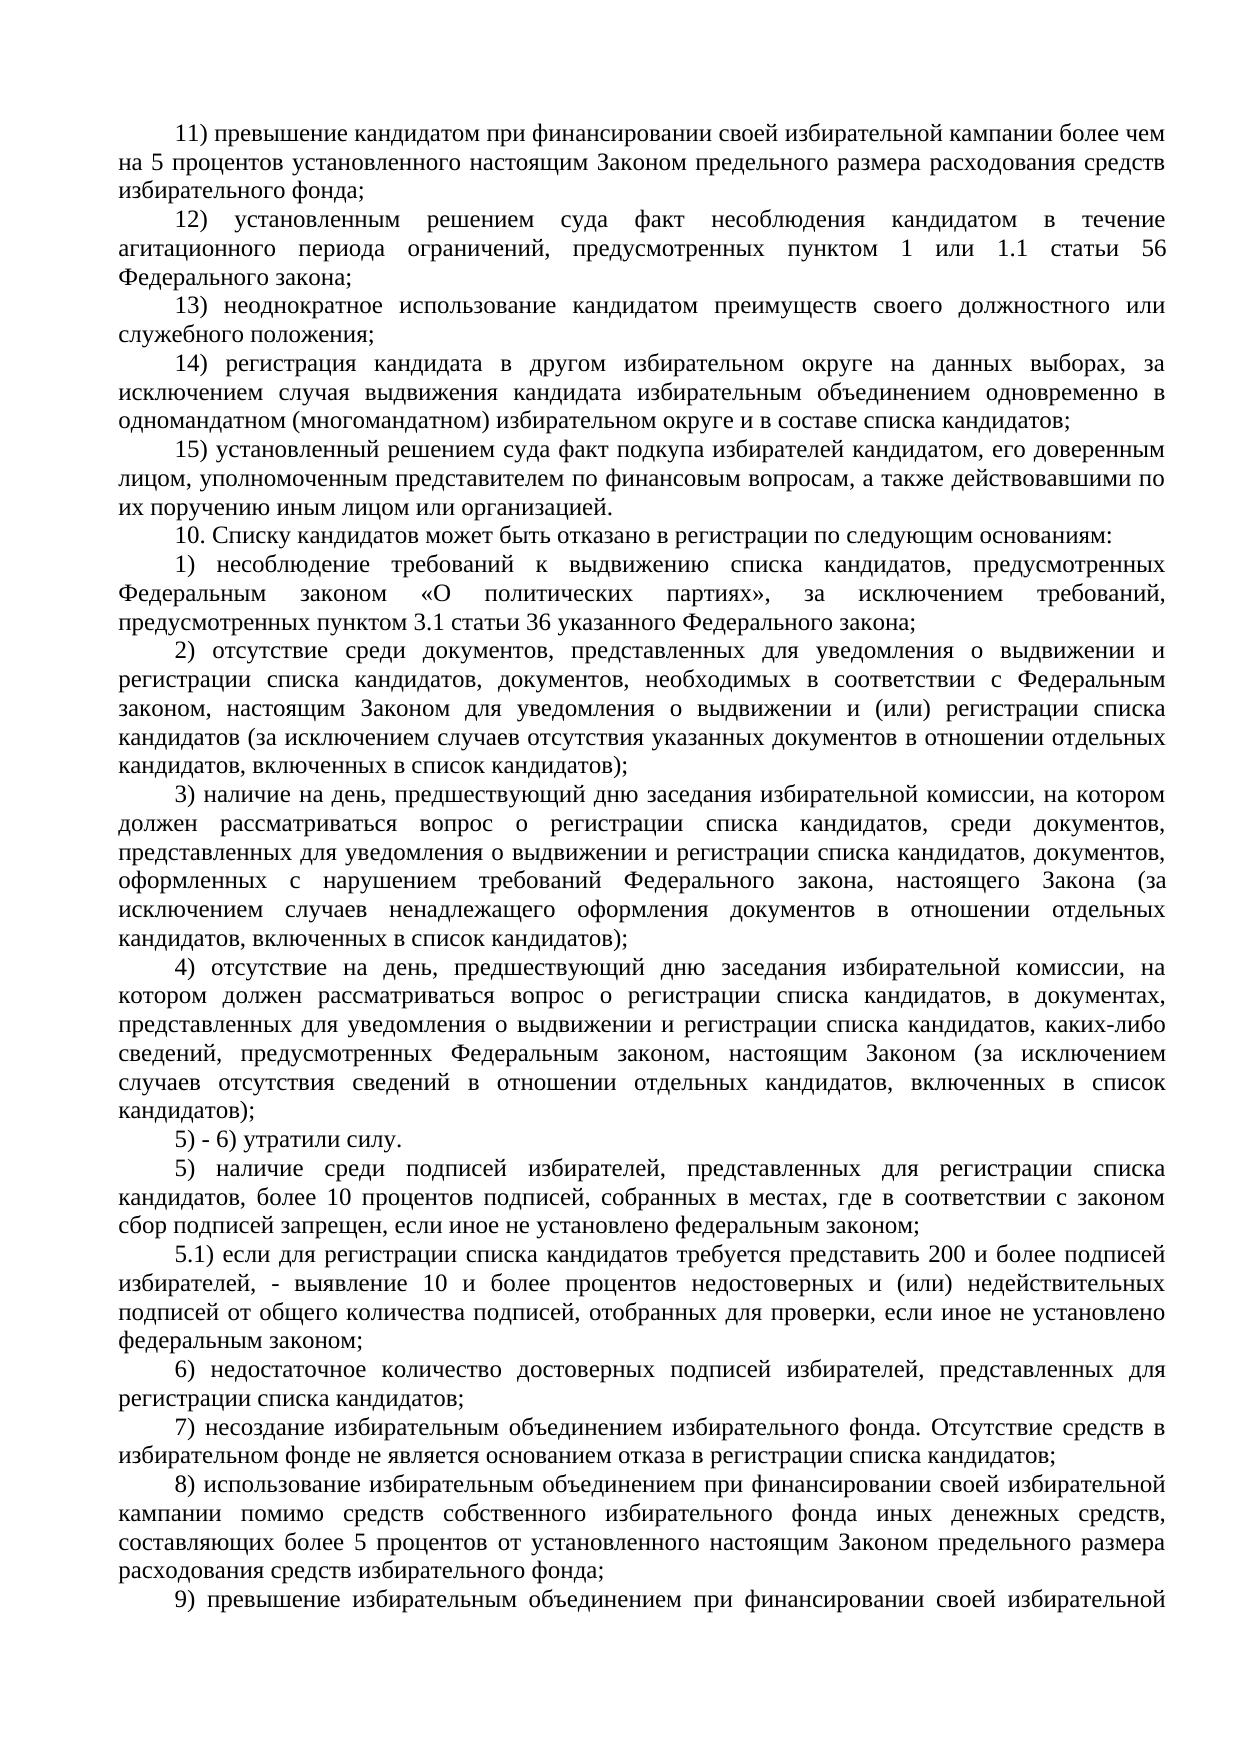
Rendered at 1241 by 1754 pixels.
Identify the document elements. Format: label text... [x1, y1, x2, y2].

text 1) несоблюдение требований к выдвижению списка кандидатов, предусмотренных Федеральным законом «О политических партиях», за исключением требований, предусмотренных пунктом 3.1 статьи 36 указанного Федерального закона; [118, 549, 1167, 636]
text 10. Списку кандидатов может быть отказано в регистрации по следующим основаниям: [118, 521, 1167, 549]
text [118, 1584, 1167, 1613]
text 15) установленный решением суда факт подкупа избирателей кандидатом, его доверенным лицом, уполномоченным представителем по финансовым вопросам, а также действовавшими по их поручению иным лицом или организацией. [118, 434, 1167, 521]
text 5.1) если для регистрации списка кандидатов требуется представить 200 и более подписей избирателей, - выявление 10 и более процентов недостоверных и (или) недействительных подписей от общего количества подписей, отобранных для проверки, если иное не установлено федеральным законом; [118, 1239, 1167, 1354]
text 2) отсутствие среди документов, представленных для уведомления о выдвижении и регистрации списка кандидатов, документов, необходимых в соответствии с Федеральным законом, настоящим Законом для уведомления о выдвижении и (или) регистрации списка кандидатов (за исключением случаев отсутствия указанных документов в отношении отдельных кандидатов, включенных в список кандидатов); [118, 636, 1167, 779]
text 7) несоздание избирательным объединением избирательного фонда. Отсутствие средств в избирательном фонде не является основанием отказа в регистрации списка кандидатов; [118, 1412, 1167, 1469]
text 14) регистрация кандидата в другом избирательном округе на данных выборах, за исключением случая выдвижения кандидата избирательным объединением одновременно в одномандатном (многомандатном) избирательном округе и в составе списка кандидатов; [118, 348, 1167, 434]
text 5) - 6) утратили силу. [118, 1124, 1167, 1153]
text 3) наличие на день, предшествующий дню заседания избирательной комиссии, на котором должен рассматриваться вопрос о регистрации списка кандидатов, среди документов, представленных для уведомления о выдвижении и регистрации списка кандидатов, документов, оформленных с нарушением требований Федерального закона, настоящего Закона (за исключением случаев ненадлежащего оформления документов в отношении отдельных кандидатов, включенных в список кандидатов); [118, 779, 1167, 952]
text 5) наличие среди подписей избирателей, представленных для регистрации списка кандидатов, более 10 процентов подписей, собранных в местах, где в соответствии с законом сбор подписей запрещен, если иное не установлено федеральным законом; [118, 1153, 1167, 1239]
text 12) установленным решением суда факт несоблюдения кандидатом в течение агитационного периода ограничений, предусмотренных пунктом 1 или 1.1 статьи 56 Федерального закона; [118, 204, 1167, 291]
text 6) недостаточное количество достоверных подписей избирателей, представленных для регистрации списка кандидатов; [118, 1354, 1167, 1412]
text 4) отсутствие на день, предшествующий дню заседания избирательной комиссии, на котором должен рассматриваться вопрос о регистрации списка кандидатов, в документах, представленных для уведомления о выдвижении и регистрации списка кандидатов, каких-либо сведений, предусмотренных Федеральным законом, настоящим Законом (за исключением случаев отсутствия сведений в отношении отдельных кандидатов, включенных в список кандидатов); [118, 952, 1167, 1124]
text 11) превышение кандидатом при финансировании своей избирательной кампании более чем на 5 процентов установленного настоящим Законом предельного размера расходования средств избирательного фонда; [118, 118, 1167, 204]
text 13) неоднократное использование кандидатом преимуществ своего должностного или служебного положения; [118, 291, 1167, 348]
text 8) использование избирательным объединением при финансировании своей избирательной кампании помимо средств собственного избирательного фонда иных денежных средств, составляющих более 5 процентов от установленного настоящим Законом предельного размера расходования средств избирательного фонда; [118, 1469, 1167, 1584]
